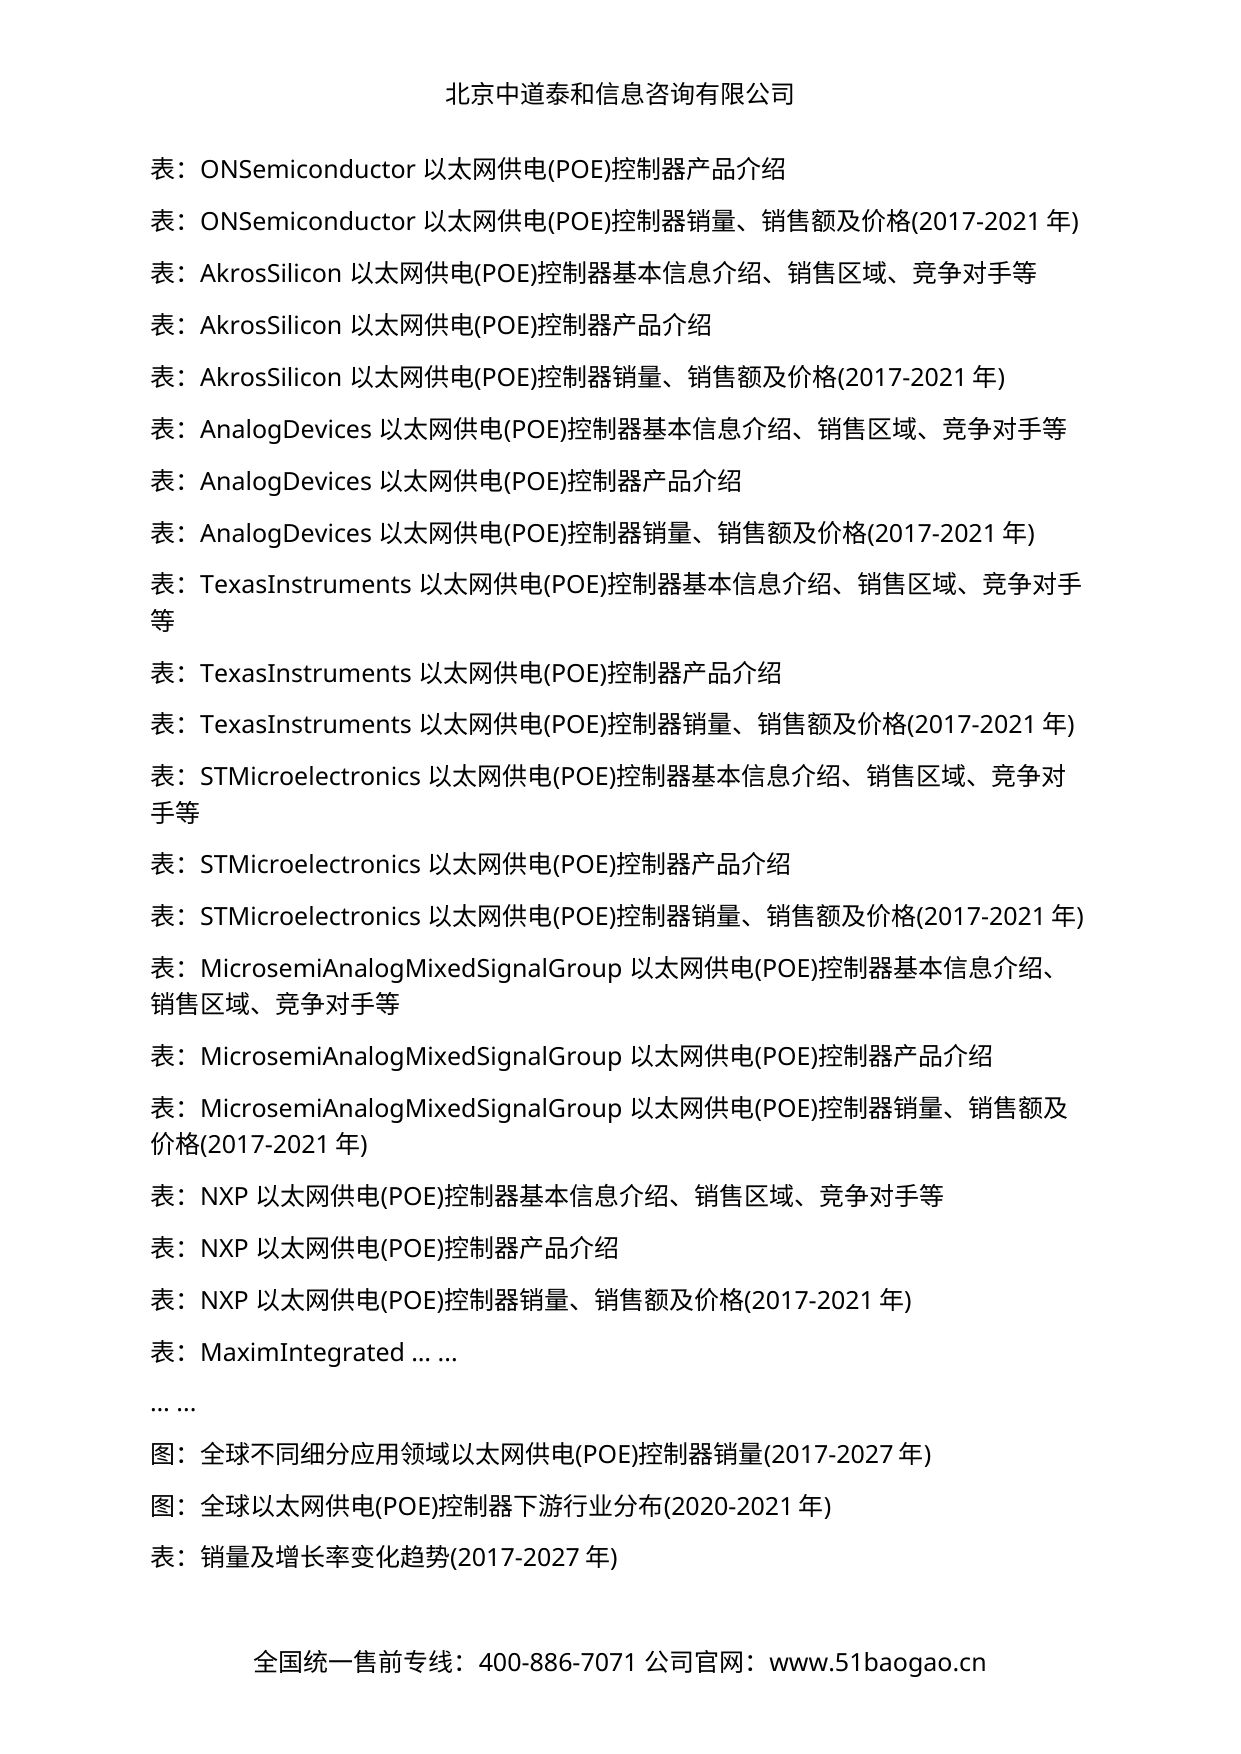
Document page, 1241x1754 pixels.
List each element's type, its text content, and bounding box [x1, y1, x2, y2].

text 表：AkrosSilicon 以太网供电(POE)控制器基本信息介绍、销售区域、竞争对手等 [150, 254, 1090, 290]
text 表：销量及增长率变化趋势(2017-2027年) [150, 1538, 1090, 1574]
text 表：AkrosSilicon 以太网供电(POE)控制器销量、销售额及价格(2017-2021年) [150, 357, 1090, 394]
text 表：STMicroelectronics 以太网供电(POE)控制器基本信息介绍、销售区域、竞争对手等 [150, 757, 1090, 829]
text 表：AkrosSilicon 以太网供电(POE)控制器产品介绍 [150, 306, 1090, 342]
text 表：STMicroelectronics 以太网供电(POE)控制器销量、销售额及价格(2017-2021年) [150, 897, 1090, 933]
text 表：TexasInstruments 以太网供电(POE)控制器基本信息介绍、销售区域、竞争对手等 [150, 565, 1090, 637]
text 表：TexasInstruments 以太网供电(POE)控制器销量、销售额及价格(2017-2021年) [150, 705, 1090, 741]
text … ... [150, 1384, 1090, 1418]
text 表：MicrosemiAnalogMixedSignalGroup 以太网供电(POE)控制器基本信息介绍、销售区域、竞争对手等 [150, 949, 1090, 1021]
text 图：全球不同细分应用领域以太网供电(POE)控制器销量(2017-2027年) [150, 1434, 1090, 1470]
text 表：MaximIntegrated … ... [150, 1332, 1090, 1369]
text 表：NXP 以太网供电(POE)控制器销量、销售额及价格(2017-2021年) [150, 1281, 1090, 1317]
text 图：全球以太网供电(POE)控制器下游行业分布(2020-2021年) [150, 1486, 1090, 1522]
text 表：AnalogDevices 以太网供电(POE)控制器产品介绍 [150, 461, 1090, 497]
text 表：AnalogDevices 以太网供电(POE)控制器基本信息介绍、销售区域、竞争对手等 [150, 409, 1090, 446]
text 表：ONSemiconductor 以太网供电(POE)控制器产品介绍 [150, 150, 1090, 186]
text 表：MicrosemiAnalogMixedSignalGroup 以太网供电(POE)控制器产品介绍 [150, 1037, 1090, 1073]
text 表：NXP 以太网供电(POE)控制器产品介绍 [150, 1229, 1090, 1265]
text 表：NXP 以太网供电(POE)控制器基本信息介绍、销售区域、竞争对手等 [150, 1177, 1090, 1213]
text 表：AnalogDevices 以太网供电(POE)控制器销量、销售额及价格(2017-2021年) [150, 513, 1090, 549]
text 表：MicrosemiAnalogMixedSignalGroup 以太网供电(POE)控制器销量、销售额及价格(2017-2021年) [150, 1089, 1090, 1161]
text 表：TexasInstruments 以太网供电(POE)控制器产品介绍 [150, 653, 1090, 689]
text 表：ONSemiconductor 以太网供电(POE)控制器销量、销售额及价格(2017-2021年) [150, 202, 1090, 238]
text 表：STMicroelectronics 以太网供电(POE)控制器产品介绍 [150, 845, 1090, 881]
